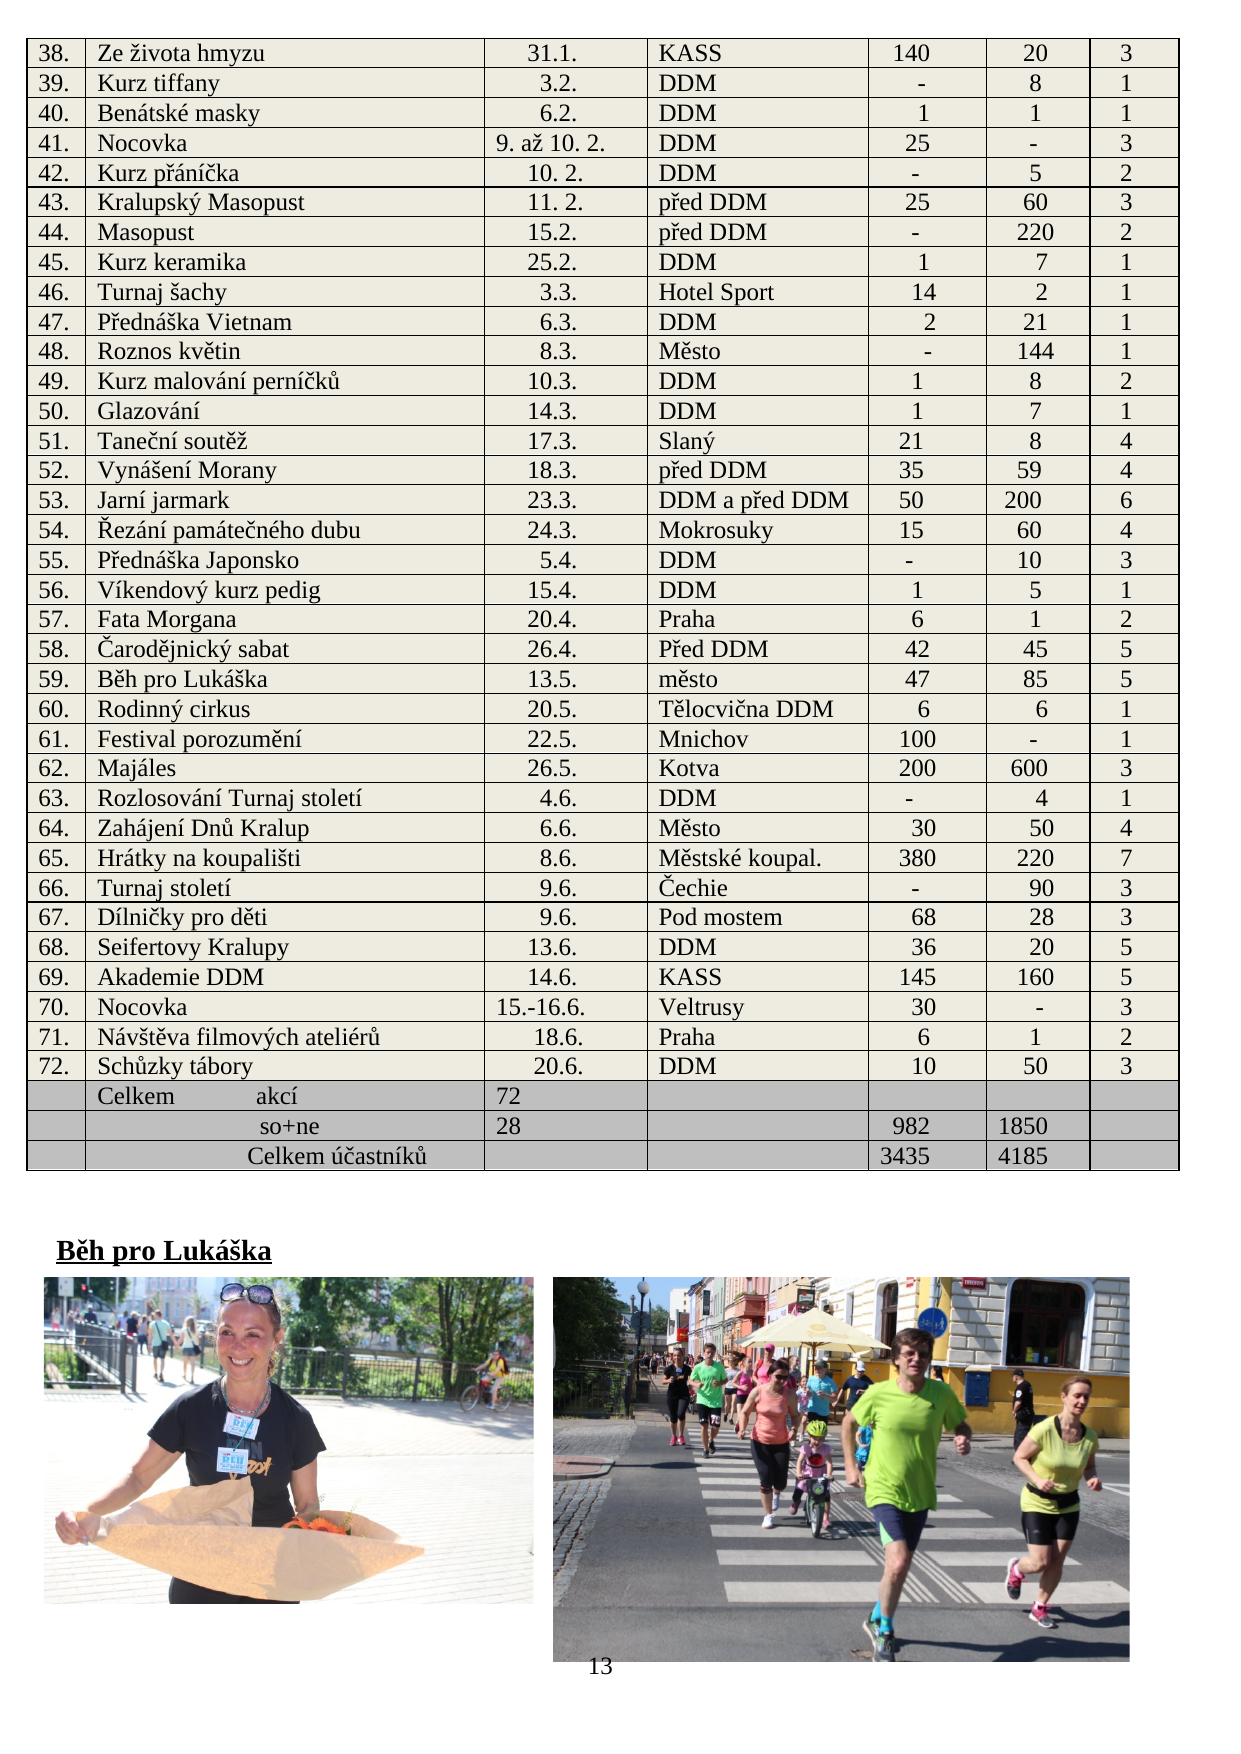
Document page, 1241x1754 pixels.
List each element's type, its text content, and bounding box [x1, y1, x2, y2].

table_cell Město [648, 336, 868, 365]
table_cell 9. až 10. 2. [485, 128, 647, 157]
table_cell 1 [1091, 724, 1178, 752]
table_cell Městské koupal. [648, 843, 868, 872]
table_cell 8 [987, 68, 1089, 97]
table_cell Glazování [86, 396, 484, 425]
table_cell 220 [987, 217, 1089, 246]
table_cell 58. [28, 634, 85, 663]
table_cell 6 [869, 605, 986, 633]
table_cell 49. [28, 366, 85, 395]
table_cell Kurz přáníčka [86, 158, 484, 186]
table_cell DDM a před DDM [648, 485, 868, 514]
table_cell 2 [1091, 605, 1178, 633]
table_cell 13.6. [485, 932, 647, 961]
table_cell 66. [28, 873, 85, 901]
table_cell 47. [28, 307, 85, 335]
table_cell KASS [648, 962, 868, 991]
table_cell Návštěva filmových ateliérů [86, 1022, 484, 1050]
table_cell [28, 1081, 85, 1110]
table_cell DDM [648, 68, 868, 97]
table_cell 10. 2. [485, 158, 647, 186]
table_cell 1 [1091, 396, 1178, 425]
table_cell Rozlosování Turnaj století [86, 783, 484, 812]
table_cell Hrátky na koupališti [86, 843, 484, 872]
table_cell 20 [987, 39, 1089, 67]
table_cell 50. [28, 396, 85, 425]
table_cell 21 [987, 307, 1089, 335]
table_cell 14.3. [485, 396, 647, 425]
table_cell 10 [987, 545, 1089, 574]
table_cell 100 [869, 724, 986, 752]
table_cell DDM [648, 247, 868, 276]
table_cell 18.3. [485, 456, 647, 484]
table_cell Vynášení Morany [86, 456, 484, 484]
table_cell 31.1. [485, 39, 647, 67]
table_cell 3 [1091, 903, 1178, 931]
table_cell 380 [869, 843, 986, 872]
table_cell 68. [28, 932, 85, 961]
table_cell - [869, 336, 986, 365]
table_cell DDM [648, 158, 868, 186]
table_cell 64. [28, 813, 85, 842]
table_cell 60. [28, 694, 85, 723]
table_cell 15.2. [485, 217, 647, 246]
table_cell 53. [28, 485, 85, 514]
table_cell 5.4. [485, 545, 647, 574]
table_cell Mnichov [648, 724, 868, 752]
table_cell 5 [987, 575, 1089, 603]
table_cell - [869, 873, 986, 901]
table_cell 200 [869, 754, 986, 782]
table_cell 45 [987, 634, 1089, 663]
table_cell 22.5. [485, 724, 647, 752]
table_cell 140 [869, 39, 986, 67]
table_cell 20.5. [485, 694, 647, 723]
table_cell 3435 [869, 1141, 986, 1169]
table_cell 71. [28, 1022, 85, 1050]
table_cell Nocovka [86, 992, 484, 1021]
table_cell 72. [28, 1051, 85, 1080]
table_cell Hotel Sport [648, 277, 868, 306]
table_cell Před DDM [648, 634, 868, 663]
table_cell 15.-16.6. [485, 992, 647, 1021]
table_cell DDM [648, 366, 868, 395]
table_cell 6 [869, 694, 986, 723]
table_cell 1 [1091, 307, 1178, 335]
table_cell 1 [1091, 98, 1178, 127]
table_cell 25.2. [485, 247, 647, 276]
table_cell 8.3. [485, 336, 647, 365]
table_cell Festival porozumění [86, 724, 484, 752]
table_cell 9.6. [485, 903, 647, 931]
table_cell 2 [1091, 1022, 1178, 1050]
table_cell KASS [648, 39, 868, 67]
table_cell - [987, 128, 1089, 157]
table_cell Čechie [648, 873, 868, 901]
table_cell Kurz keramika [86, 247, 484, 276]
table_cell so+ne [86, 1111, 484, 1140]
table_cell 1850 [987, 1111, 1089, 1140]
table_cell 63. [28, 783, 85, 812]
table_cell 20.4. [485, 605, 647, 633]
table_cell 15 [869, 515, 986, 544]
table_cell 50 [869, 485, 986, 514]
table_cell 4 [987, 783, 1089, 812]
table_cell DDM [648, 98, 868, 127]
table_cell 42. [28, 158, 85, 186]
table_cell DDM [648, 783, 868, 812]
table_cell 3 [1091, 545, 1178, 574]
table_cell Čarodějnický sabat [86, 634, 484, 663]
table_cell Rodinný cirkus [86, 694, 484, 723]
table_cell Pod mostem [648, 903, 868, 931]
table_cell 85 [987, 664, 1089, 693]
table_cell 28 [987, 903, 1089, 931]
table_cell Praha [648, 605, 868, 633]
table_cell 70. [28, 992, 85, 1021]
table_cell 200 [987, 485, 1089, 514]
table_cell [1091, 1141, 1178, 1169]
table_cell Majáles [86, 754, 484, 782]
table_cell Zahájení Dnů Kralup [86, 813, 484, 842]
table_cell 7 [1091, 843, 1178, 872]
table_cell [485, 1141, 647, 1169]
table_cell 52. [28, 456, 85, 484]
table_cell [1091, 1111, 1178, 1140]
table_cell - [869, 217, 986, 246]
table_cell 982 [869, 1111, 986, 1140]
table_cell 600 [987, 754, 1089, 782]
table_cell 3 [1091, 39, 1178, 67]
table_cell 28 [485, 1111, 647, 1140]
table_cell Město [648, 813, 868, 842]
table_cell [1091, 1081, 1178, 1110]
table_cell 59 [987, 456, 1089, 484]
table_cell 51. [28, 426, 85, 454]
table_cell 26.5. [485, 754, 647, 782]
table_cell 6 [987, 694, 1089, 723]
table_cell DDM [648, 932, 868, 961]
table_cell 14.6. [485, 962, 647, 991]
table_cell 1 [987, 1022, 1089, 1050]
table_cell 57. [28, 605, 85, 633]
table_cell DDM [648, 575, 868, 603]
table_cell 25 [869, 188, 986, 216]
table_cell 15.4. [485, 575, 647, 603]
table_cell 3 [1091, 1051, 1178, 1080]
table_cell 5 [987, 158, 1089, 186]
table_cell 4185 [987, 1141, 1089, 1169]
table_cell 41. [28, 128, 85, 157]
table_cell 90 [987, 873, 1089, 901]
table_cell Tělocvična DDM [648, 694, 868, 723]
table_cell [648, 1141, 868, 1169]
table_cell 1 [987, 605, 1089, 633]
table_cell Přednáška Vietnam [86, 307, 484, 335]
table_cell DDM [648, 545, 868, 574]
table_cell 30 [869, 992, 986, 1021]
table_cell 55. [28, 545, 85, 574]
table_cell 68 [869, 903, 986, 931]
table_cell Slaný [648, 426, 868, 454]
table_cell 36 [869, 932, 986, 961]
table_cell Akademie DDM [86, 962, 484, 991]
table_cell 72 [485, 1081, 647, 1110]
table_cell 2 [1091, 366, 1178, 395]
table_cell Schůzky tábory [86, 1051, 484, 1080]
table_cell 46. [28, 277, 85, 306]
table_cell 39. [28, 68, 85, 97]
table_cell Kurz tiffany [86, 68, 484, 97]
table_cell Nocovka [86, 128, 484, 157]
table_cell 40. [28, 98, 85, 127]
table_cell Turnaj šachy [86, 277, 484, 306]
table_cell Roznos květin [86, 336, 484, 365]
table_cell 2 [1091, 158, 1178, 186]
table_cell 1 [1091, 336, 1178, 365]
table_cell Seifertovy Kralupy [86, 932, 484, 961]
table_cell [648, 1111, 868, 1140]
table_cell 10.3. [485, 366, 647, 395]
table_cell 21 [869, 426, 986, 454]
table_cell - [869, 545, 986, 574]
table_cell 3.3. [485, 277, 647, 306]
table_cell 7 [987, 396, 1089, 425]
picture [43, 1277, 534, 1604]
table_cell 20 [987, 932, 1089, 961]
table_cell 42 [869, 634, 986, 663]
table_cell 3 [1091, 754, 1178, 782]
table_cell město [648, 664, 868, 693]
table_cell Běh pro Lukáška [86, 664, 484, 693]
table_cell 30 [869, 813, 986, 842]
table_cell 7 [987, 247, 1089, 276]
table_cell 8.6. [485, 843, 647, 872]
table_cell - [987, 992, 1089, 1021]
picture [553, 1277, 1130, 1662]
table_cell před DDM [648, 456, 868, 484]
table_cell 13.5. [485, 664, 647, 693]
table_cell 6.6. [485, 813, 647, 842]
table_cell 4 [1091, 456, 1178, 484]
table_cell 38. [28, 39, 85, 67]
table_cell 18.6. [485, 1022, 647, 1050]
table_cell 20.6. [485, 1051, 647, 1080]
table_cell 35 [869, 456, 986, 484]
table_cell Masopust [86, 217, 484, 246]
table_cell 26.4. [485, 634, 647, 663]
table_cell 11. 2. [485, 188, 647, 216]
table_cell 1 [1091, 277, 1178, 306]
table_cell Celkem účastníků [86, 1141, 484, 1169]
table_cell 4 [1091, 426, 1178, 454]
table_cell 14 [869, 277, 986, 306]
table_cell 24.3. [485, 515, 647, 544]
table_cell 145 [869, 962, 986, 991]
table_cell 1 [1091, 68, 1178, 97]
table_cell Celkem akcí [86, 1081, 484, 1110]
table_cell DDM [648, 396, 868, 425]
table_cell Kotva [648, 754, 868, 782]
table_cell 25 [869, 128, 986, 157]
table_cell 23.3. [485, 485, 647, 514]
table_cell 1 [1091, 783, 1178, 812]
table_cell Víkendový kurz pedig [86, 575, 484, 603]
table_cell 43. [28, 188, 85, 216]
table_cell 1 [869, 98, 986, 127]
table_cell Turnaj století [86, 873, 484, 901]
table_cell 54. [28, 515, 85, 544]
table_cell 1 [1091, 247, 1178, 276]
table_cell - [869, 68, 986, 97]
table_cell 6.3. [485, 307, 647, 335]
table_cell Praha [648, 1022, 868, 1050]
table_cell Mokrosuky [648, 515, 868, 544]
table_cell 59. [28, 664, 85, 693]
table_cell 61. [28, 724, 85, 752]
table_cell Jarní jarmark [86, 485, 484, 514]
table_cell 1 [1091, 694, 1178, 723]
table_cell Kurz malování perníčků [86, 366, 484, 395]
table_cell 5 [1091, 664, 1178, 693]
table_cell [648, 1081, 868, 1110]
table_cell 65. [28, 843, 85, 872]
table_cell 4.6. [485, 783, 647, 812]
table_cell 50 [987, 1051, 1089, 1080]
table_cell 4 [1091, 515, 1178, 544]
table_cell Taneční soutěž [86, 426, 484, 454]
table_cell před DDM [648, 188, 868, 216]
table_cell [28, 1141, 85, 1169]
table_cell 1 [1091, 575, 1178, 603]
table_cell 220 [987, 843, 1089, 872]
table_cell DDM [648, 1051, 868, 1080]
table_cell 1 [869, 366, 986, 395]
table_cell 160 [987, 962, 1089, 991]
table_cell 5 [1091, 962, 1178, 991]
table_cell 144 [987, 336, 1089, 365]
table_cell 60 [987, 188, 1089, 216]
table_cell 9.6. [485, 873, 647, 901]
table_cell Přednáška Japonsko [86, 545, 484, 574]
table_cell 10 [869, 1051, 986, 1080]
table_cell 45. [28, 247, 85, 276]
table_cell - [987, 724, 1089, 752]
table_cell - [869, 158, 986, 186]
table_cell 2 [869, 307, 986, 335]
table_cell 1 [869, 575, 986, 603]
table_cell DDM [648, 307, 868, 335]
table_cell - [869, 783, 986, 812]
table_cell 1 [869, 247, 986, 276]
table_cell 2 [1091, 217, 1178, 246]
table_cell Fata Morgana [86, 605, 484, 633]
table_cell 5 [1091, 932, 1178, 961]
table_cell 62. [28, 754, 85, 782]
table_cell Řezání památečného dubu [86, 515, 484, 544]
table_cell 56. [28, 575, 85, 603]
table_cell Benátské masky [86, 98, 484, 127]
table_cell [987, 1081, 1089, 1110]
table_cell [28, 1111, 85, 1140]
table_cell [869, 1081, 986, 1110]
table_cell 47 [869, 664, 986, 693]
table_cell Ze života hmyzu [86, 39, 484, 67]
table_cell 48. [28, 336, 85, 365]
table_cell 3 [1091, 188, 1178, 216]
table_cell Dílničky pro děti [86, 903, 484, 931]
table_cell před DDM [648, 217, 868, 246]
table_cell 6 [1091, 485, 1178, 514]
table_cell 6.2. [485, 98, 647, 127]
table_cell 44. [28, 217, 85, 246]
table_cell 1 [869, 396, 986, 425]
table_cell 1 [987, 98, 1089, 127]
table_cell 50 [987, 813, 1089, 842]
table_cell 67. [28, 903, 85, 931]
table_cell 3 [1091, 128, 1178, 157]
table_cell Kralupský Masopust [86, 188, 484, 216]
table_cell 60 [987, 515, 1089, 544]
table_cell 8 [987, 366, 1089, 395]
table_cell 4 [1091, 813, 1178, 842]
text Běh pro Lukáška [56, 1233, 1144, 1266]
table_cell DDM [648, 128, 868, 157]
table_cell 6 [869, 1022, 986, 1050]
table_cell 3.2. [485, 68, 647, 97]
table_cell 5 [1091, 634, 1178, 663]
table_cell 17.3. [485, 426, 647, 454]
table_cell 3 [1091, 992, 1178, 1021]
table_cell Veltrusy [648, 992, 868, 1021]
table_cell 69. [28, 962, 85, 991]
table_cell 8 [987, 426, 1089, 454]
table_cell 2 [987, 277, 1089, 306]
table_cell 3 [1091, 873, 1178, 901]
